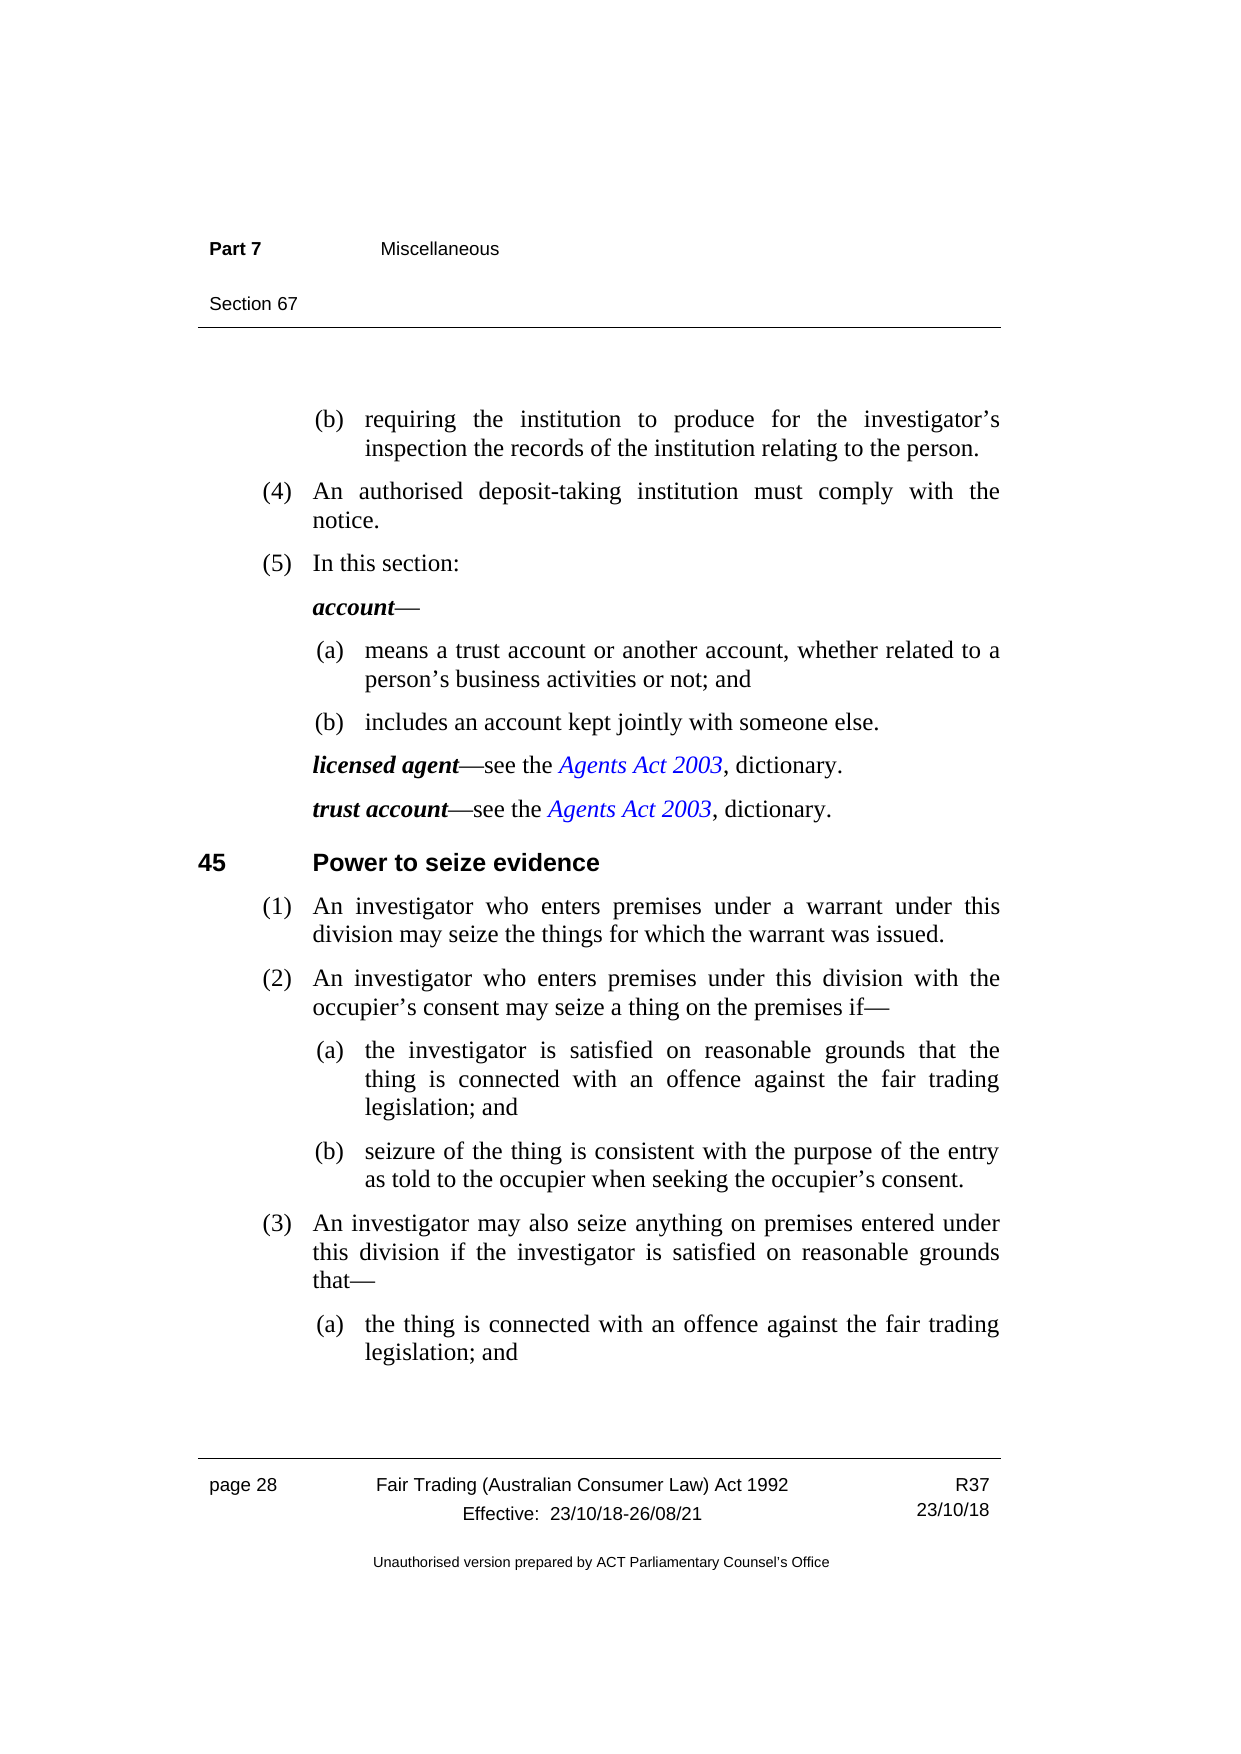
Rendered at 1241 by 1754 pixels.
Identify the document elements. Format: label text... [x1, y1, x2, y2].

text licensed agent—see the Agents Act 2003, dictionary. [312, 750, 1001, 779]
text (b) requiring the institution to produce for the investigator’s inspection the records of the institution relating to the person. [198, 404, 1001, 462]
text (a) the thing is connected with an offence against the fair trading legislation; and [198, 1309, 1001, 1366]
text account— [312, 592, 1001, 620]
text trust account—see the Agents Act 2003, dictionary. [312, 794, 1001, 822]
text (1) An investigator who enters premises under a warrant under this division may seize the things for which the warrant was issued. [198, 891, 1001, 948]
text (b) includes an account kept jointly with someone else. [198, 707, 1001, 736]
text (a) means a trust account or another account, whether related to a person’s business activities or not; and [198, 635, 1001, 692]
text 45 Power to seize evidence [198, 847, 1001, 876]
text (b) seizure of the thing is consistent with the purpose of the entry as told to the occupier when seeking the occupier’s consent. [198, 1136, 1001, 1193]
text (3) An investigator may also seize anything on premises entered under this division if the investigator is satisfied on reasonable grounds that— [198, 1208, 1001, 1294]
text (5) In this section: [198, 548, 1001, 577]
text (a) the investigator is satisfied on reasonable grounds that the thing is connected with an offence against the fair trading legislation; and [198, 1035, 1001, 1121]
text (2) An investigator who enters premises under this division with the occupier’s consent may seize a thing on the premises if— [198, 963, 1001, 1020]
text (4) An authorised deposit-taking institution must comply with the notice. [198, 476, 1001, 534]
